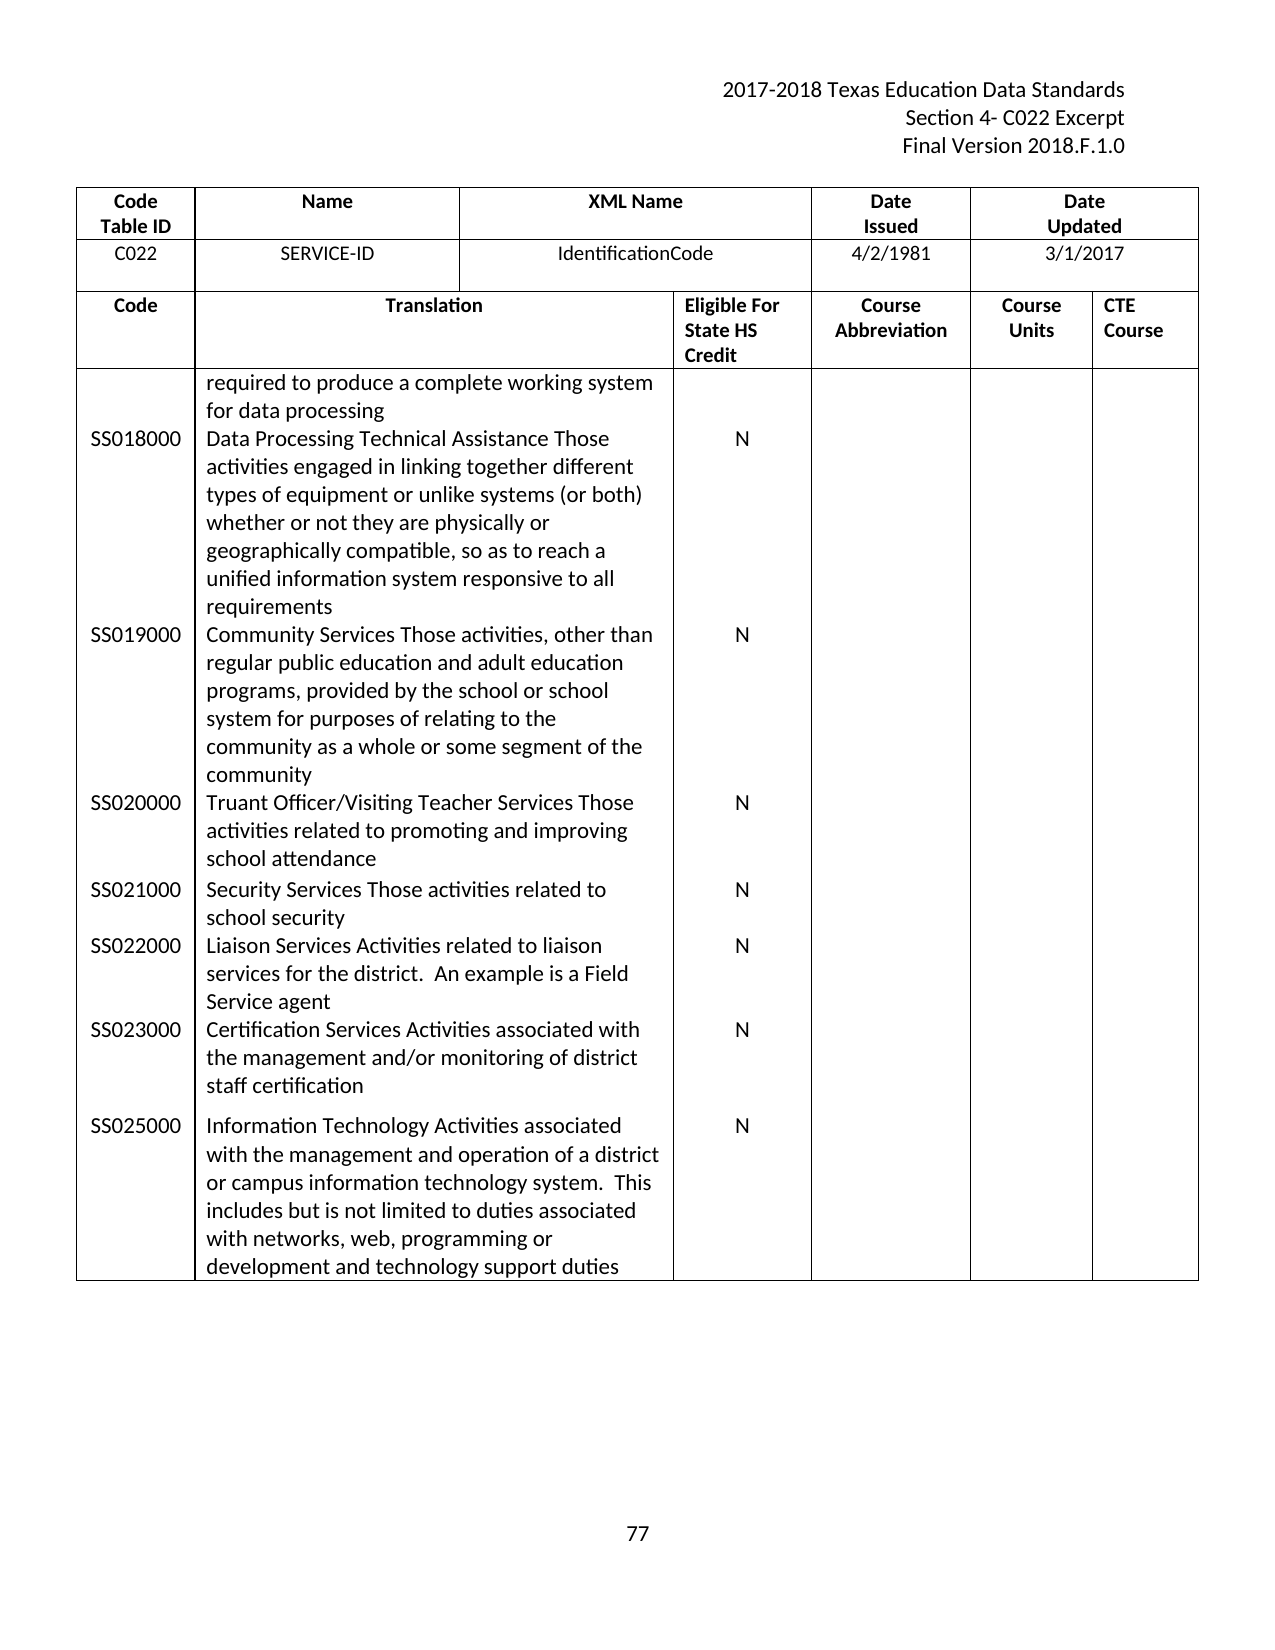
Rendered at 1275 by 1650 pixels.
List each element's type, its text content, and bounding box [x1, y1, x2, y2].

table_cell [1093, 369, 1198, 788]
table_cell C022 [77, 240, 194, 291]
table_header XML Name [460, 188, 811, 239]
table_header Name [196, 188, 459, 239]
table_cell Eligible For State HS Credit [674, 292, 811, 368]
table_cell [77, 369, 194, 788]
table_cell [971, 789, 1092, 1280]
table_cell Course Abbreviation [812, 292, 970, 368]
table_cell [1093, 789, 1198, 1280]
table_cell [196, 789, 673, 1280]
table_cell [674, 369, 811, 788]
table_cell SERVICE-ID [196, 240, 459, 291]
table_cell Code [77, 292, 194, 368]
table_cell Course Units [971, 292, 1092, 368]
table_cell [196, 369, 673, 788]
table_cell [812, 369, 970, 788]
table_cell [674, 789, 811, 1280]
table_cell 3/1/2017 [971, 240, 1198, 291]
table_header Date Updated [971, 188, 1198, 239]
table_cell 4/2/1981 [812, 240, 970, 291]
table_cell CTE Course [1093, 292, 1198, 368]
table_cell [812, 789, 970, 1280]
table_header Date Issued [812, 188, 970, 239]
table_cell Translation [196, 292, 673, 368]
table_cell IdentificationCode [460, 240, 811, 291]
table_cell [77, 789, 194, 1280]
table_header Code Table ID [77, 188, 194, 239]
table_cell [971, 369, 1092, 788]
